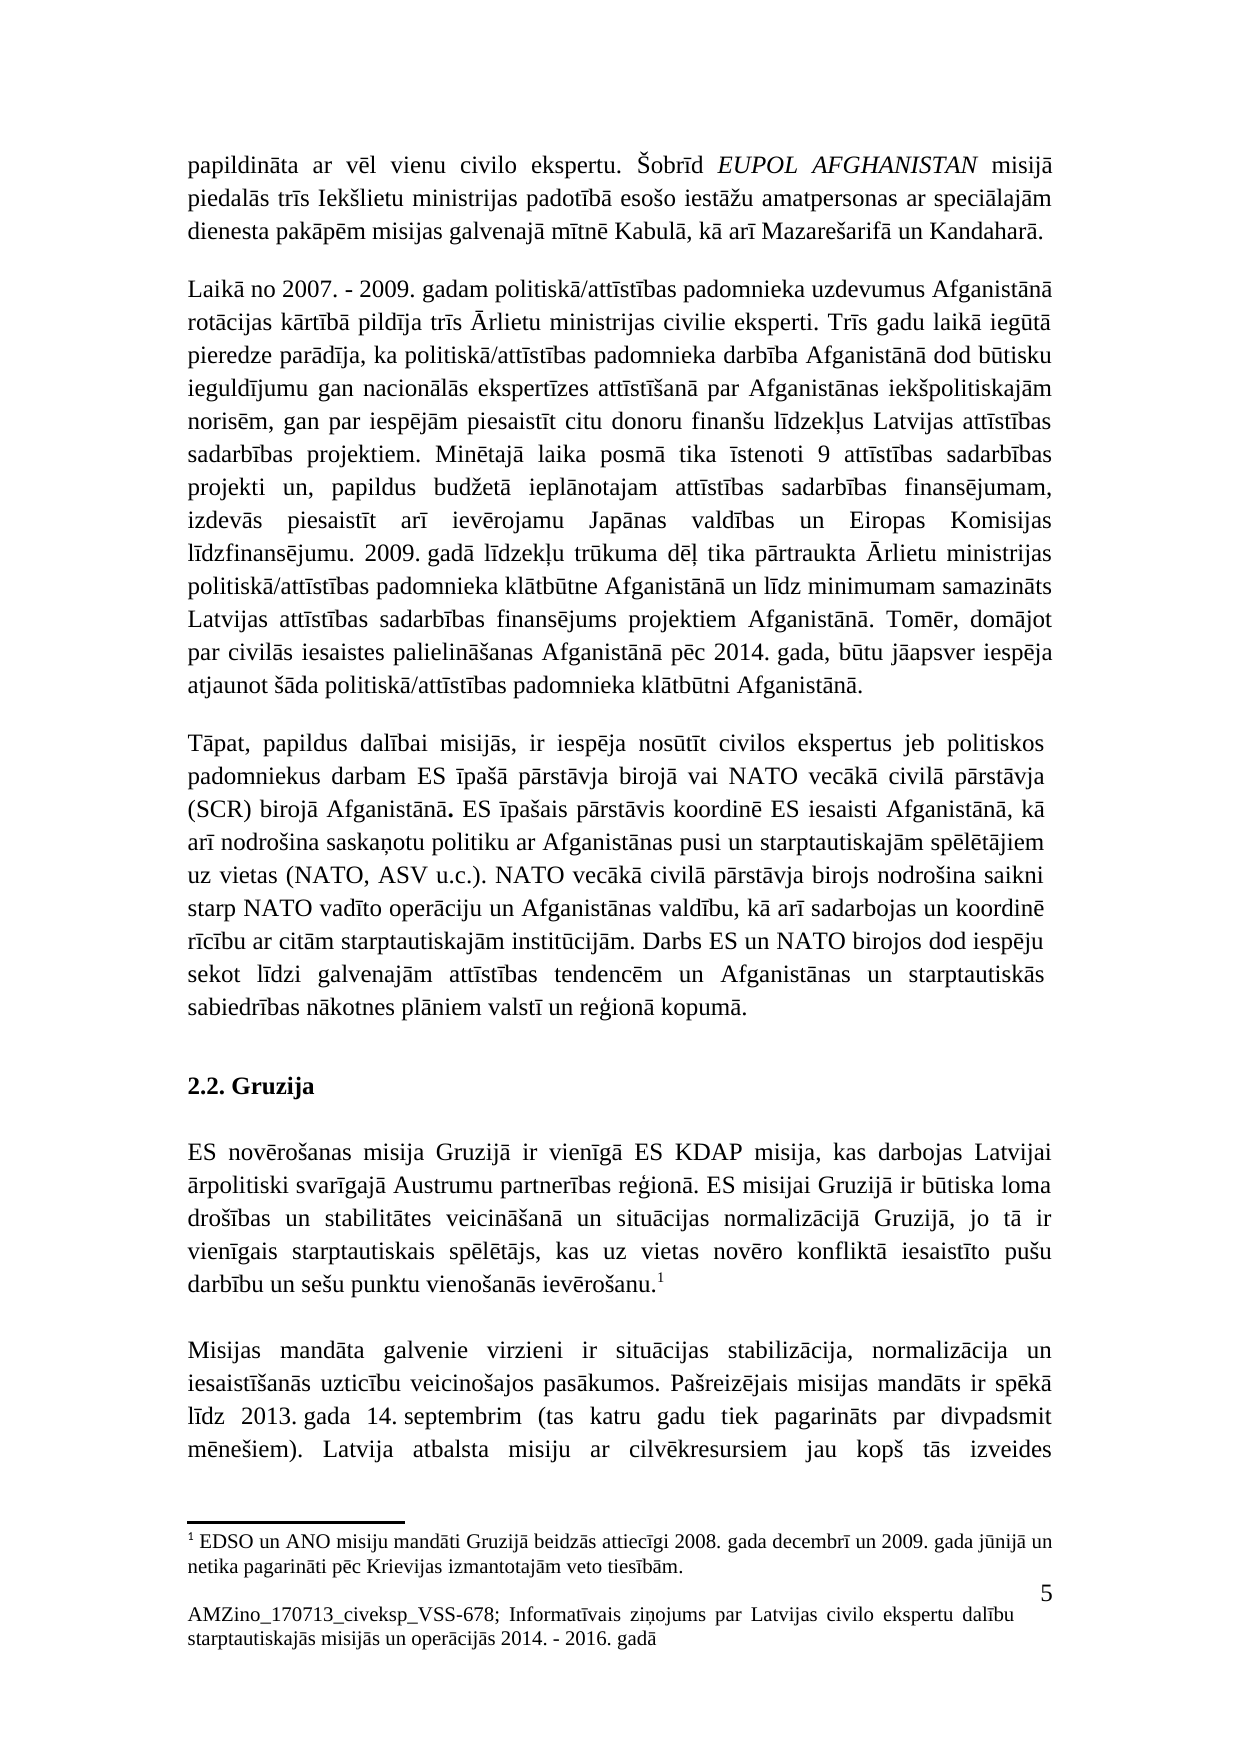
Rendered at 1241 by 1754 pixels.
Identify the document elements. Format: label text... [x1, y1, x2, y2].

text Laikā no 2007. - 2009. gadam politiskā/attīstības padomnieka uzdevumus Afganistānā rotācijas kārtībā pildīja trīs Ārlietu ministrijas civilie eksperti. Trīs gadu laikā iegūtā pieredze parādīja, ka politiskā/attīstības padomnieka darbība Afganistānā dod būtisku ieguldījumu gan nacionālās ekspertīzes attīstīšanā par Afganistānas iekšpolitiskajām norisēm, gan par iespējām piesaistīt citu donoru finanšu līdzekļus Latvijas attīstības sadarbības projektiem. Minētajā laika posmā tika īstenoti 9 attīstības sadarbības projekti un, papildus budžetā ieplānotajam attīstības sadarbības finansējumam, izdevās piesaistīt arī ievērojamu Japānas valdības un Eiropas Komisijas līdzfinansējumu. 2009. gadā līdzekļu trūkuma dēļ tika pārtraukta Ārlietu ministrijas politiskā/attīstības padomnieka klātbūtne Afganistānā un līdz minimumam samazināts Latvijas attīstības sadarbības finansējums projektiem Afganistānā. Tomēr, domājot par civilās iesaistes palielināšanas Afganistānā pēc 2014. gada, būtu jāapsver iespēja atjaunot šāda politiskā/attīstības padomnieka klātbūtni Afganistānā. [187, 274, 1053, 699]
text ES novērošanas misija Gruzijā ir vienīgā ES KDAP misija, kas darbojas Latvijai ārpolitiski svarīgajā Austrumu partnerības reģionā. ES misijai Gruzijā ir būtiska loma drošības un stabilitātes veicināšanā un situācijas normalizācijā Gruzijā, jo tā ir vienīgais starptautiskais spēlētājs, kas uz vietas novēro konfliktā iesaistīto pušu darbību un sešu punktu vienošanās ievērošanu. [187, 1249, 1053, 1298]
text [187, 1424, 1053, 1463]
text Tāpat, papildus dalībai misijās, ir iespēja nosūtīt civilos ekspertus jeb politiskos padomniekus darbam ES īpašā pārstāvja birojā vai NATO vecākā civilā pārstāvja (SCR) birojā Afganistānā. ES īpašais pārstāvis koordinē ES iesaisti Afganistānā, kā arī nodrošina saskaņotu politiku ar Afganistānas pusi un starptautiskajām spēlētājiem uz vietas (NATO, ASV u.c.). NATO vecākā civilā pārstāvja birojs nodrošina saikni starp NATO vadīto operāciju un Afganistānas valdību, kā arī sadarbojas un koordinē rīcību ar citām starptautiskajām institūcijām. Darbs ES un NATO birojos dod iespēju sekot līdzi galvenajām attīstības tendencēm un Afganistānas un starptautiskās sabiedrības nākotnes plāniem valstī un reģionā kopumā. [187, 728, 1045, 1021]
text 2.2. Gruzija [187, 1071, 1053, 1100]
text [187, 150, 1053, 245]
text ES novērošanas misija Gruzijā ir vienīgā ES KDAP misija, kas darbojas Latvijai ārpolitiski svarīgajā Austrumu partnerības reģionā. ES misijai Gruzijā ir būtiska loma drošības un stabilitātes veicināšanā un situācijas normalizācijā Gruzijā, jo tā ir vienīgais starptautiskais spēlētājs, kas uz vietas novēro konfliktā iesaistīto pušu darbību un sešu punktu vienošanās ievērošanu. [187, 1137, 1053, 1248]
